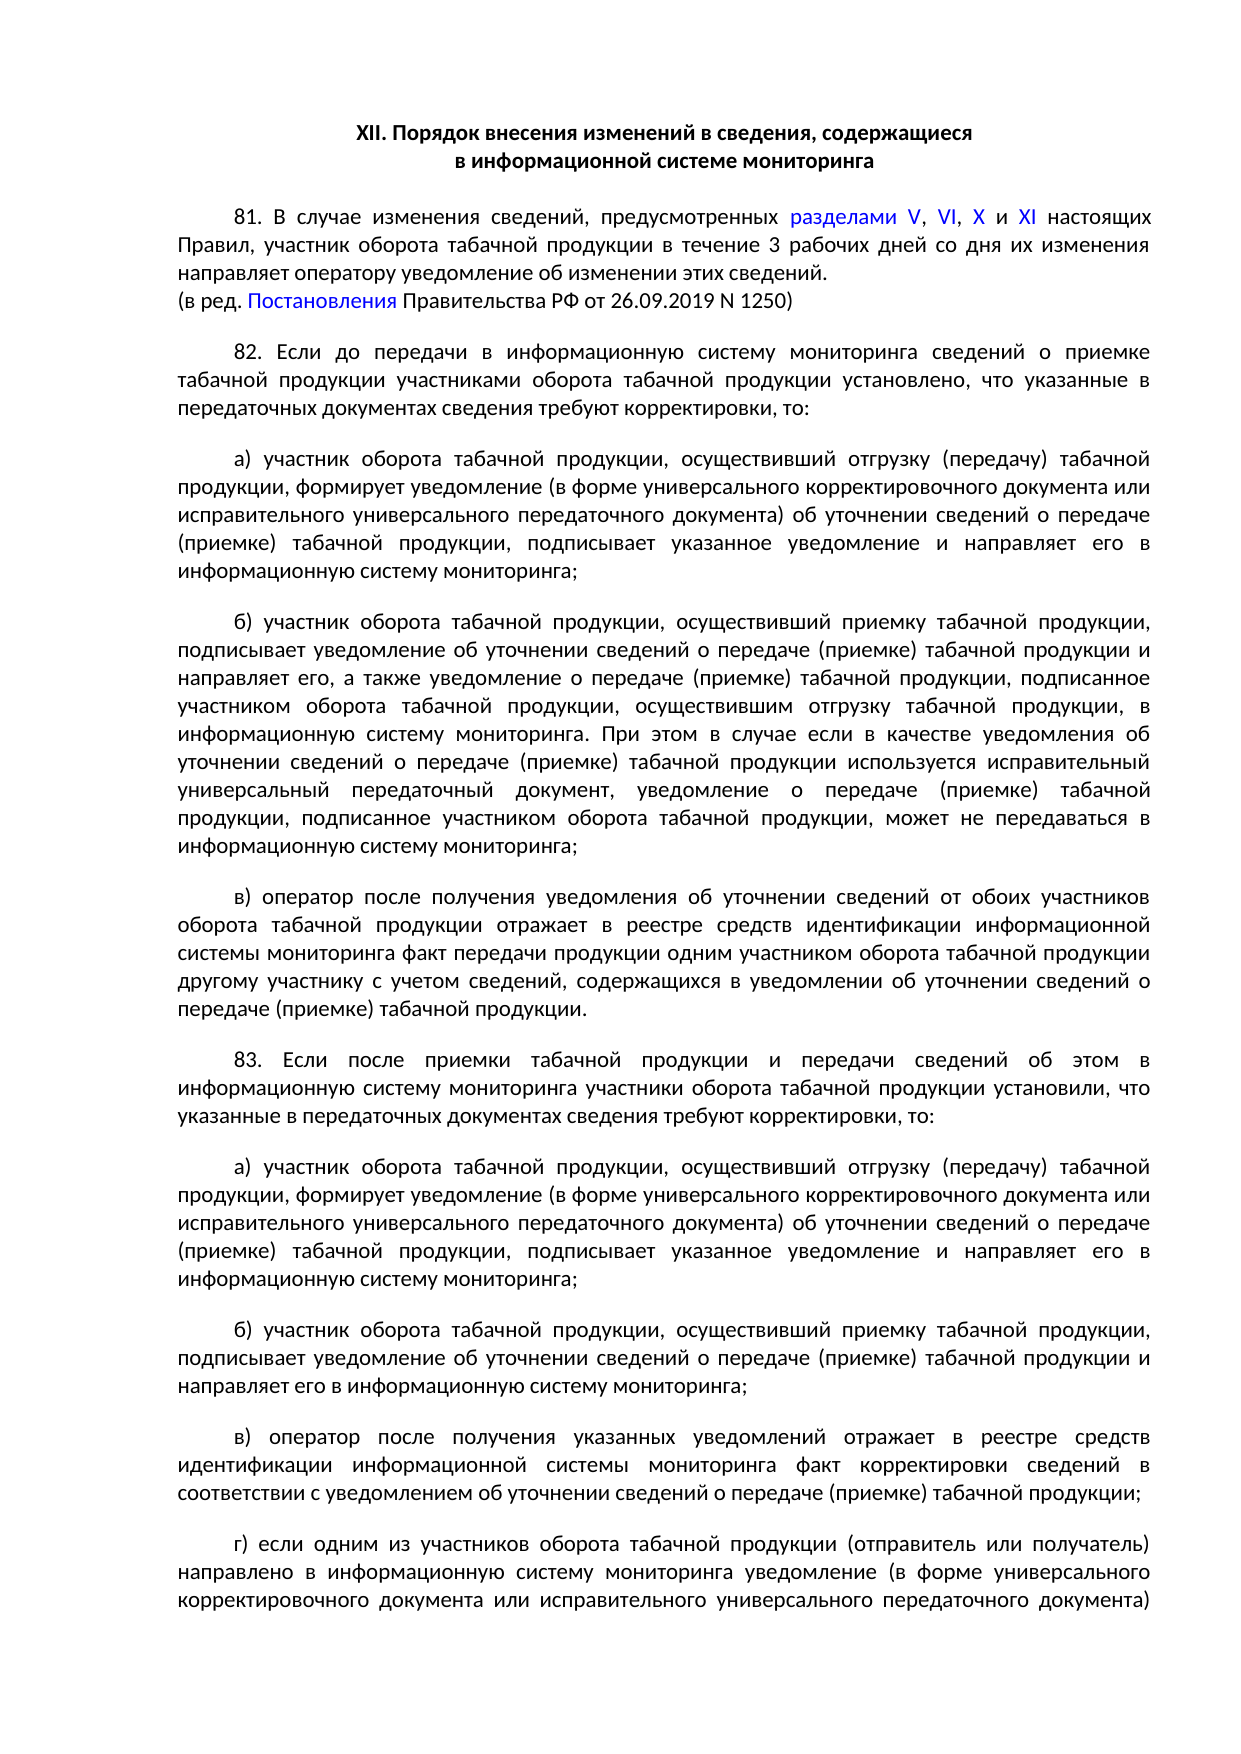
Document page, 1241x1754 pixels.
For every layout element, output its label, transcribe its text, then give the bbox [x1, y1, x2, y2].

text б) участник оборота табачной продукции, осуществивший приемку табачной продукции, подписывает уведомление об уточнении сведений о передаче (приемке) табачной продукции и направляет его, а также уведомление о передаче (приемке) табачной продукции, подписанное участником оборота табачной продукции, осуществившим отгрузку табачной продукции, в информационную систему мониторинга. При этом в случае если в качестве уведомления об уточнении сведений о передаче (приемке) табачной продукции используется исправительный универсальный передаточный документ, уведомление о передаче (приемке) табачной продукции, подписанное участником оборота табачной продукции, может не передаваться в информационную систему мониторинга; [177, 607, 1152, 859]
text в) оператор после получения указанных уведомлений отражает в реестре средств идентификации информационной системы мониторинга факт корректировки сведений в соответствии с уведомлением об уточнении сведений о передаче (приемке) табачной продукции; [177, 1422, 1152, 1506]
text б) участник оборота табачной продукции, осуществивший приемку табачной продукции, подписывает уведомление об уточнении сведений о передаче (приемке) табачной продукции и направляет его в информационную систему мониторинга; [177, 1315, 1152, 1399]
text в) оператор после получения уведомления об уточнении сведений от обоих участников оборота табачной продукции отражает в реестре средств идентификации информационной системы мониторинга факт передачи продукции одним участником оборота табачной продукции другому участнику с учетом сведений, содержащихся в уведомлении об уточнении сведений о передаче (приемке) табачной продукции. [177, 882, 1152, 1022]
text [177, 1529, 1152, 1613]
title XII. Порядок внесения изменений в сведения, содержащиеся [177, 118, 1152, 146]
text а) участник оборота табачной продукции, осуществивший отгрузку (передачу) табачной продукции, формирует уведомление (в форме универсального корректировочного документа или исправительного универсального передаточного документа) об уточнении сведений о передаче (приемке) табачной продукции, подписывает указанное уведомление и направляет его в информационную систему мониторинга; [177, 1152, 1152, 1292]
text а) участник оборота табачной продукции, осуществивший отгрузку (передачу) табачной продукции, формирует уведомление (в форме универсального корректировочного документа или исправительного универсального передаточного документа) об уточнении сведений о передаче (приемке) табачной продукции, подписывает указанное уведомление и направляет его в информационную систему мониторинга; [177, 444, 1152, 584]
text (в ред. Постановления Правительства РФ от 26.09.2019 N 1250) [177, 286, 1152, 314]
text 81. В случае изменения сведений, предусмотренных разделами V, VI, X и XI настоящих Правил, участник оборота табачной продукции в течение 3 рабочих дней со дня их изменения направляет оператору уведомление об изменении этих сведений. [177, 202, 1152, 286]
title в информационной системе мониторинга [177, 146, 1152, 174]
text 83. Если после приемки табачной продукции и передачи сведений об этом в информационную систему мониторинга участники оборота табачной продукции установили, что указанные в передаточных документах сведения требуют корректировки, то: [177, 1045, 1152, 1129]
text 82. Если до передачи в информационную систему мониторинга сведений о приемке табачной продукции участниками оборота табачной продукции установлено, что указанные в передаточных документах сведения требуют корректировки, то: [177, 337, 1152, 421]
